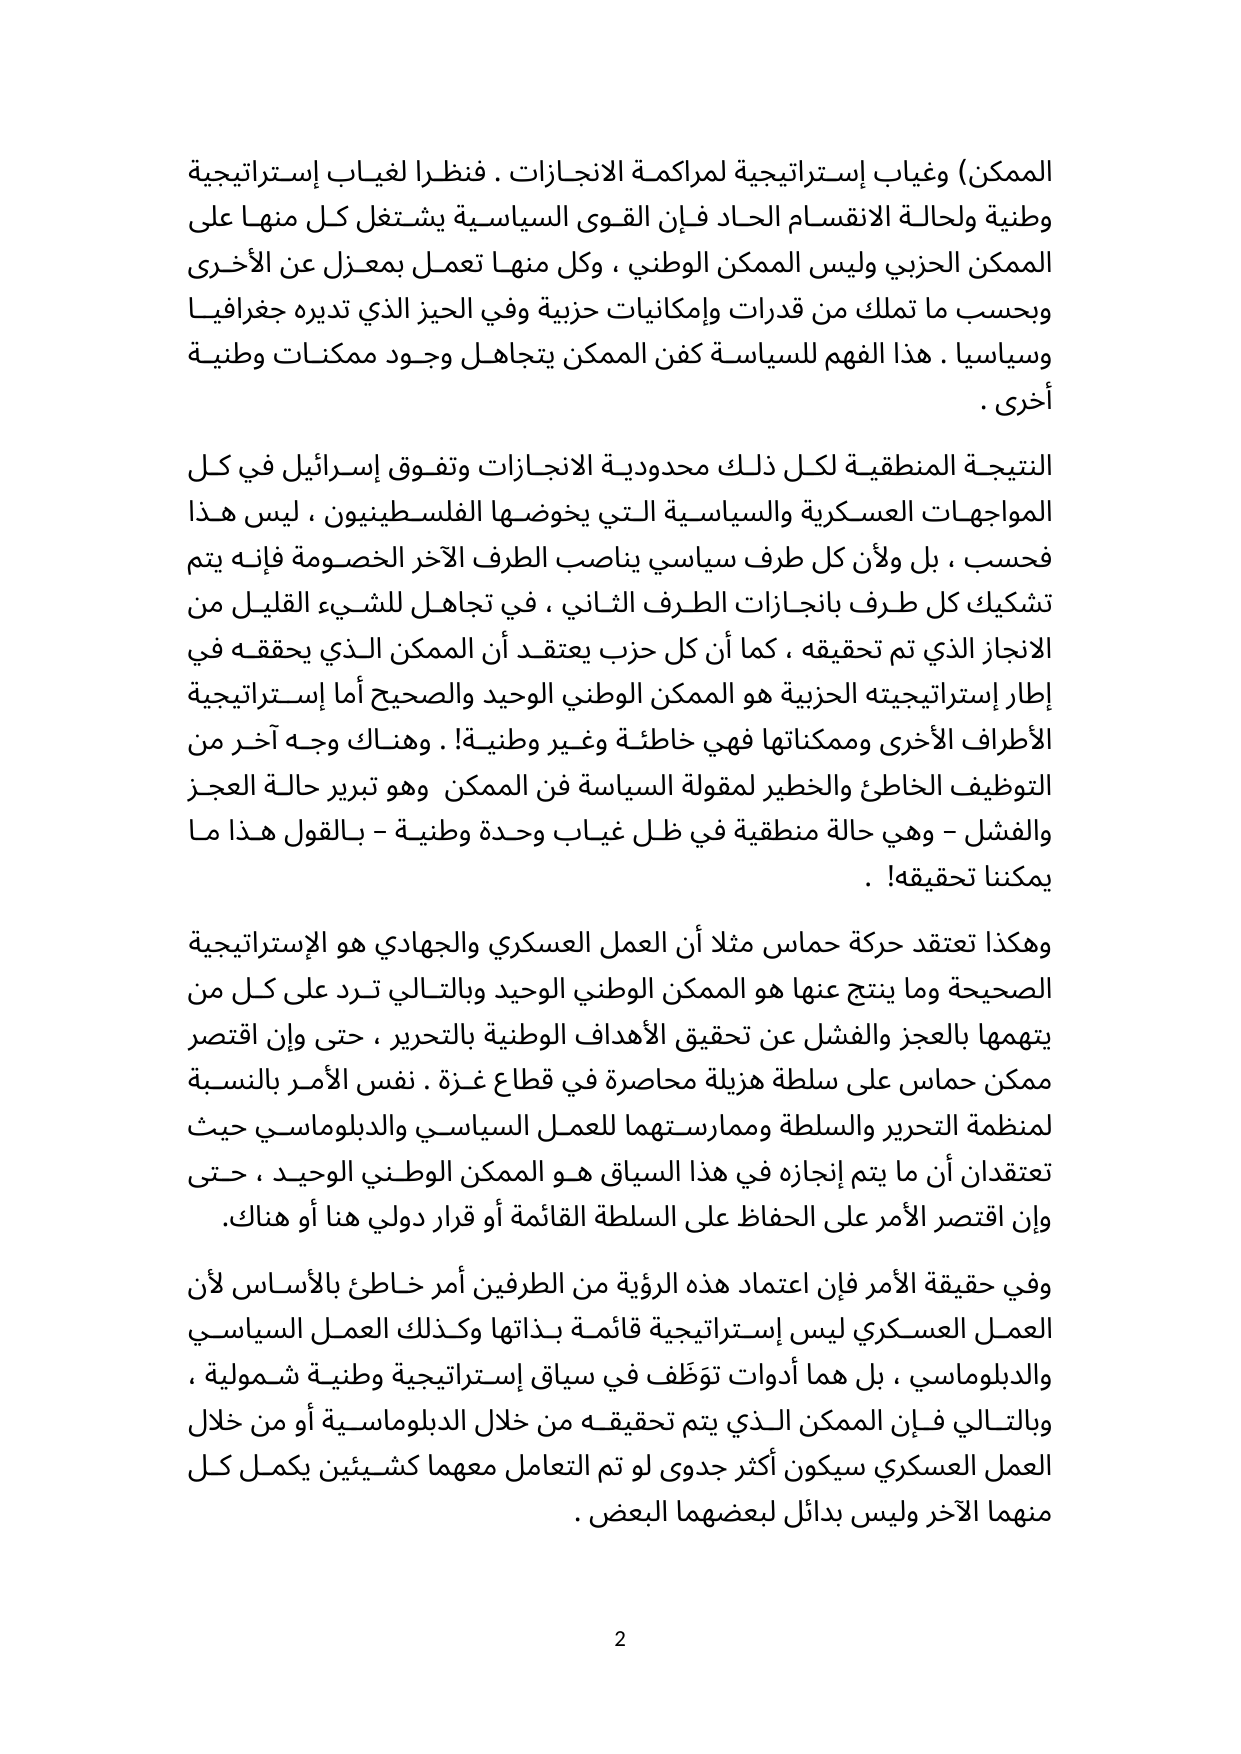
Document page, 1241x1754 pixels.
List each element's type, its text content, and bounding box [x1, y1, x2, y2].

text النتيجة المنطقية لكل ذلك محدودية الانجازات وتفوق إسرائيل في كل المواجهات العسكرية والسياسية التي يخوضها الفلسطينيون ، ليس هذا فحسب ، بل ولأن كل طرف سياسي يناصب الطرف الآخر الخصومة فإنه يتم تشكيك كل طرف بانجازات الطرف الثاني ، في تجاهل للشيء القليل من الانجاز الذي تم تحقيقه ، كما أن كل حزب يعتقد أن الممكن الذي يحققه في إطار إستراتيجيته الحزبية هو الممكن الوطني الوحيد والصحيح أما إستراتيجية الأطراف الأخرى وممكناتها فهي خاطئة وغير وطنية! . وهناك وجه آخر من التوظيف الخاطئ والخطير لمقولة السياسة فن الممكن وهو تبرير حالة العجز والفشل – وهي حالة منطقية في ظل غياب وحدة وطنية – بالقول هذا ما يمكننا تحقيقه! . [187, 444, 1053, 895]
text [187, 150, 1053, 418]
text وفي حقيقة الأمر فإن اعتماد هذه الرؤية من الطرفين أمر خاطئ بالأساس لأن العمل العسكري ليس إستراتيجية قائمة بذاتها وكذلك العمل السياسي والدبلوماسي ، بل هما أدوات توَظَف في سياق إستراتيجية وطنية شمولية ، وبالتالي فإن الممكن الذي يتم تحقيقه من خلال الدبلوماسية أو من خلال العمل العسكري سيكون أكثر جدوى لو تم التعامل معهما كشيئين يكمل كل منهما الآخر وليس بدائل لبعضهما البعض . [187, 1262, 1053, 1530]
text وهكذا تعتقد حركة حماس مثلا أن العمل العسكري والجهادي هو الإستراتيجية الصحيحة وما ينتج عنها هو الممكن الوطني الوحيد وبالتالي ترد على كل من يتهمها بالعجز والفشل عن تحقيق الأهداف الوطنية بالتحرير ، حتى وإن اقتصر ممكن حماس على سلطة هزيلة محاصرة في قطاع غزة . نفس الأمر بالنسبة لمنظمة التحرير والسلطة وممارستهما للعمل السياسي والدبلوماسي حيث تعتقدان أن ما يتم إنجازه في هذا السياق هو الممكن الوطني الوحيد ، حتى وإن اقتصر الأمر على الحفاظ على السلطة القائمة أو قرار دولي هنا أو هناك. [187, 922, 1053, 1235]
